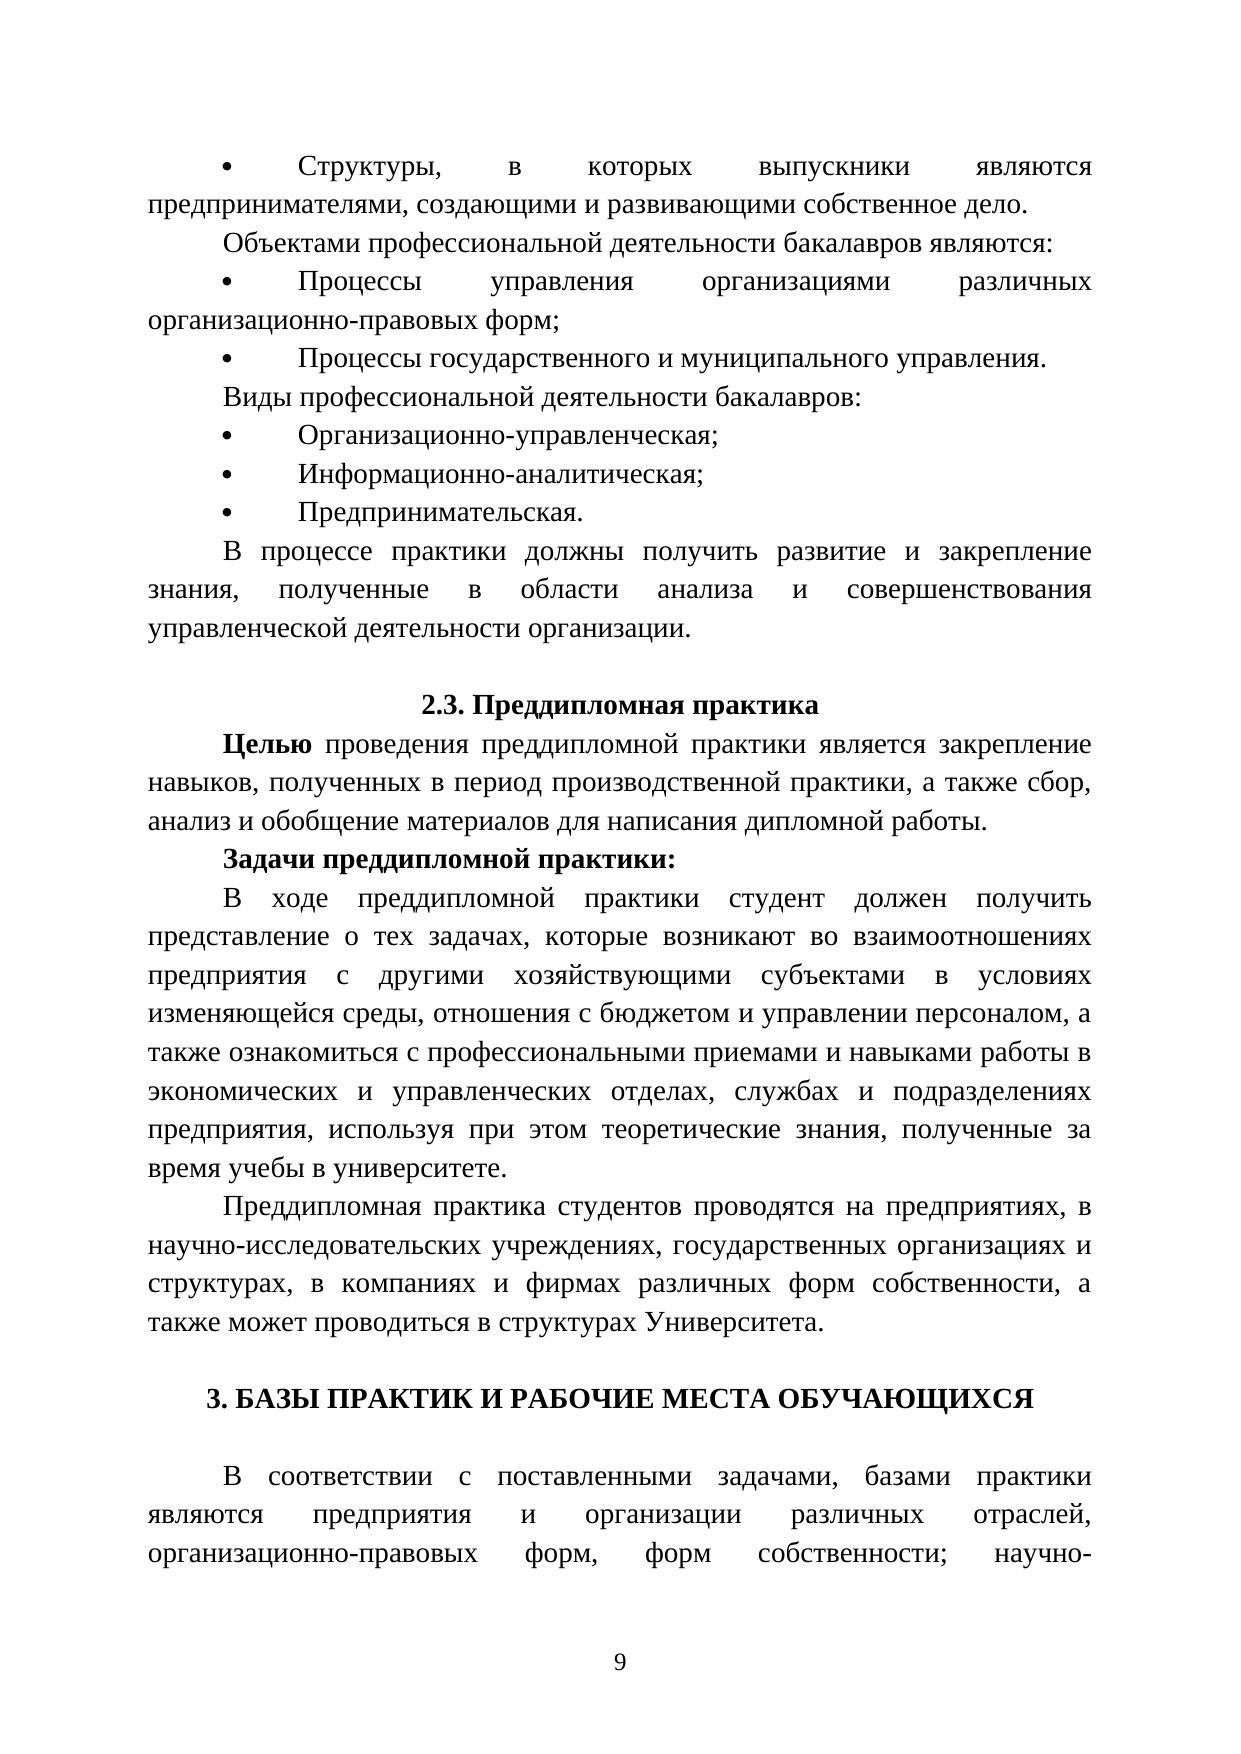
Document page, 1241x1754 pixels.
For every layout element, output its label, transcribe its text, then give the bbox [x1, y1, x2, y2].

list Процессы управления организациями различных организационно-правовых форм; [148, 263, 1092, 335]
text Объектами профессиональной деятельности бакалавров являются: [148, 225, 1092, 258]
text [148, 1458, 1092, 1569]
list Структуры, в которых выпускники являются предпринимателями, создающими и развивающими собственное дело. [148, 148, 1092, 220]
text В процессе практики должны получить развитие и закрепление знания, полученные в области анализа и совершенствования управленческой деятельности организации. [148, 533, 1092, 644]
text Задачи преддипломной практики: [148, 841, 1092, 875]
text В ходе преддипломной практики студент должен получить представление о тех задачах, которые возникают во взаимоотношениях предприятия с другими хозяйствующими субъектами в условиях изменяющейся среды, отношения с бюджетом и управлении персоналом, а также ознакомиться с профессиональными приемами и навыками работы в экономических и управленческих отделах, службах и подразделениях предприятия, используя при этом теоретические знания, полученные за время учебы в университете. [148, 880, 1092, 1183]
text Преддипломная практика студентов проводятся на предприятиях, в научно-исследовательских учреждениях, государственных организациях и структурах, в компаниях и фирмах различных форм собственности, а также может проводиться в структурах Университета. [148, 1188, 1092, 1337]
list Информационно-аналитическая; [148, 456, 1092, 489]
text 3. Базы практик и рабочие места обучающихся [148, 1381, 1092, 1414]
list Процессы государственного и муниципального управления. [148, 340, 1092, 374]
text Виды профессиональной деятельности бакалавров: [148, 379, 1092, 412]
text 2.3. Преддипломная практика [148, 687, 1092, 721]
list Организационно-управленческая; [148, 417, 1092, 451]
list Предпринимательская. [148, 494, 1092, 528]
text Целью проведения преддипломной практики является закрепление навыков, полученных в период производственной практики, а также сбор, анализ и обобщение материалов для написания дипломной работы. [148, 726, 1092, 836]
